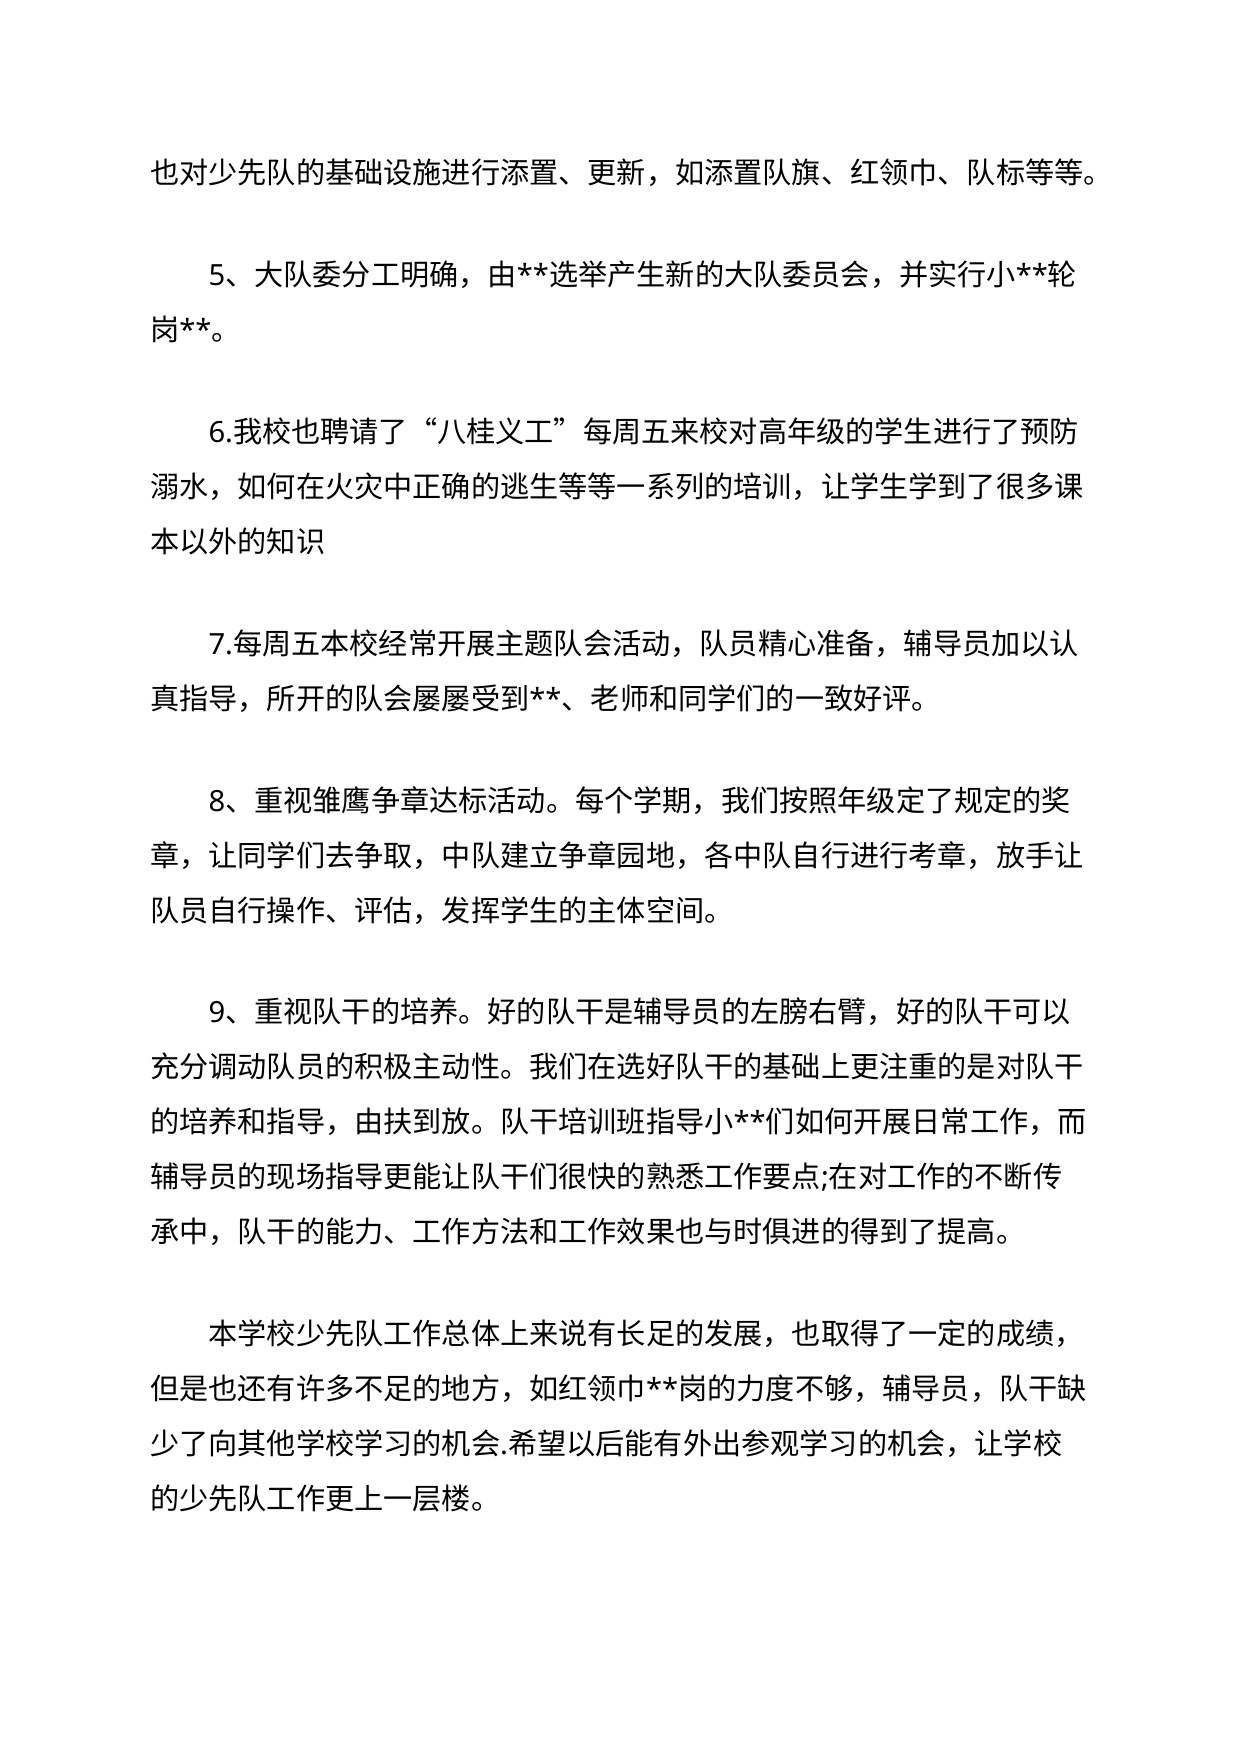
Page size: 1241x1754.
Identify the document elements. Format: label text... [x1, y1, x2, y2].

text 5、大队委分工明确，由**选举产生新的大队委员会，并实行小**轮岗**。 [150, 252, 1090, 349]
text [150, 150, 1090, 192]
text 6.我校也聘请了“八桂义工”每周五来校对高年级的学生进行了预防溺水，如何在火灾中正确的逃生等等一系列的培训，让学生学到了很多课本以外的知识 [150, 409, 1090, 561]
text 7.每周五本校经常开展主题队会活动，队员精心准备，辅导员加以认真指导，所开的队会屡屡受到**、老师和同学们的一致好评。 [150, 620, 1090, 718]
text 9、重视队干的培养。好的队干是辅导员的左膀右臂，好的队干可以充分调动队员的积极主动性。我们在选好队干的基础上更注重的是对队干的培养和指导，由扶到放。队干培训班指导小**们如何开展日常工作，而辅导员的现场指导更能让队干们很快的熟悉工作要点;在对工作的不断传承中，队干的能力、工作方法和工作效果也与时俱进的得到了提高。 [150, 989, 1090, 1251]
text 本学校少先队工作总体上来说有长足的发展，也取得了一定的成绩，但是也还有许多不足的地方，如红领巾**岗的力度不够，辅导员，队干缺少了向其他学校学习的机会.希望以后能有外出参观学习的机会，让学校的少先队工作更上一层楼。 [150, 1311, 1090, 1518]
text 8、重视雏鹰争章达标活动。每个学期，我们按照年级定了规定的奖章，让同学们去争取，中队建立争章园地，各中队自行进行考章，放手让队员自行操作、评估，发挥学生的主体空间。 [150, 777, 1090, 929]
